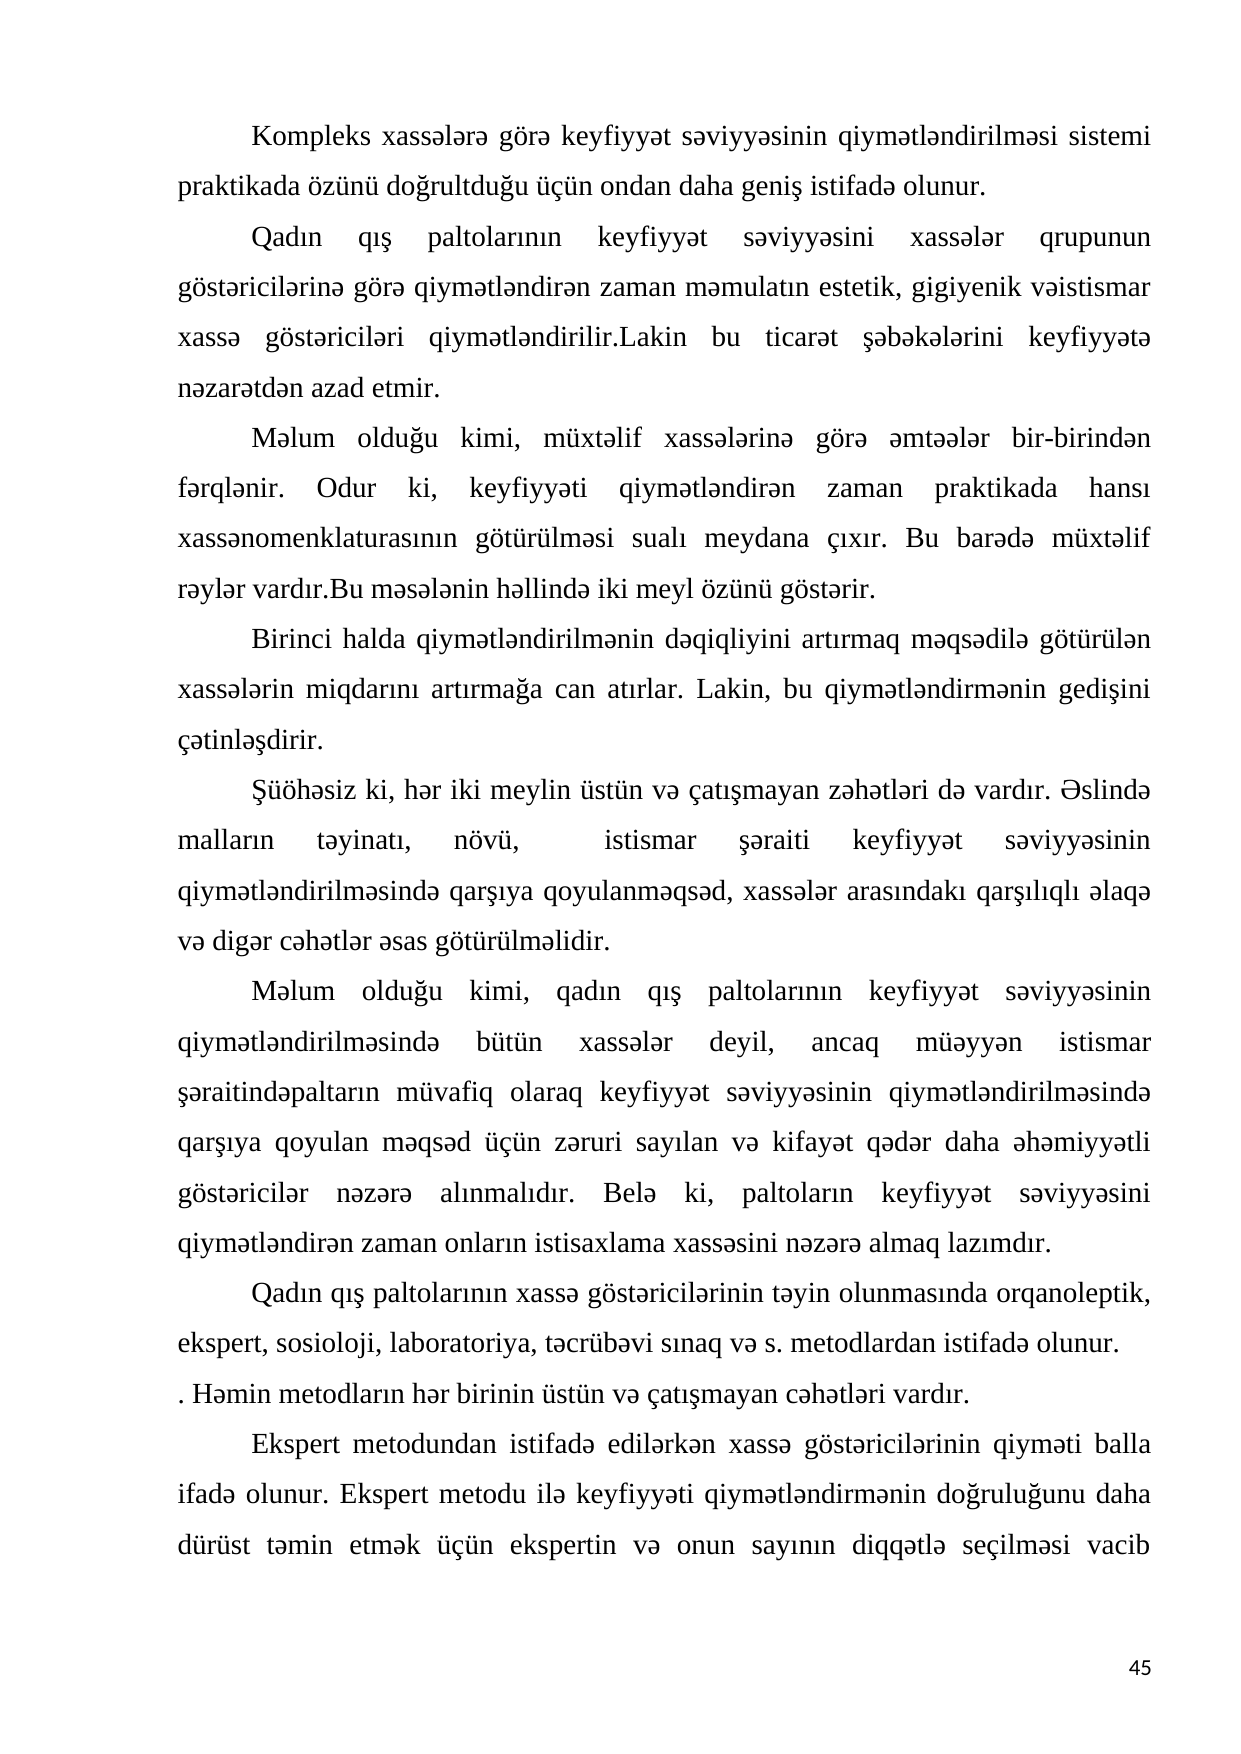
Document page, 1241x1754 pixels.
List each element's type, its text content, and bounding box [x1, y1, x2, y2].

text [177, 1426, 1152, 1560]
text Qadın qış paltolarının keyfiyyət səviyyəsini xassələr qrupunun göstəricilərinə görə qiymətləndirən zaman məmulatın estetik, gigiyenik vəistismar xassə göstəriciləri qiymətləndirilir.Lakin bu ticarət şəbəkələrini keyfiyyətə nəzarətdən azad etmir. [177, 219, 1152, 403]
text Şüöhəsiz ki, hər iki meylin üstün və çatışmayan zəhətləri də vardır. Əslində malların təyinatı, növü, istismar şəraiti keyfiyyət səviyyəsinin qiymətləndirilməsində qarşıya qoyulanməqsəd, xassələr arasındakı qarşılıqlı əlaqə və digər cəhətlər əsas götürülməlidir. [177, 772, 1152, 957]
text Birinci halda qiymətləndirilmənin dəqiqliyini artırmaq məqsədilə götürülən xassələrin miqdarını artırmağa can atırlar. Lakin, bu qiymətləndirmənin gedişini çətinləşdirir. [177, 621, 1152, 755]
text Qadın qış paltolarının xassə göstəricilərinin təyin olunmasında orqanoleptik, ekspert, sosioloji, laboratoriya, təcrübəvi sınaq və s. metodlardan istifadə olunur. [177, 1275, 1152, 1359]
text Məlum olduğu kimi, qadın qış paltolarının keyfiyyət səviyyəsinin qiymətləndirilməsində bütün xassələr deyil, ancaq müəyyən istismar şəraitindəpaltarın müvafiq olaraq keyfiyyət səviyyəsinin qiymətləndirilməsində qarşıya qoyulan məqsəd üçün zəruri sayılan və kifayət qədər daha əhəmiyyətli göstəricilər nəzərə alınmalıdır. Belə ki, paltoların keyfiyyət səviyyəsini qiymətləndirən zaman onların istisaxlama xassəsini nəzərə almaq lazımdır. [177, 973, 1152, 1258]
text . Həmin metodların hər birinin üstün və çatışmayan cəhətləri vardır. [177, 1376, 1152, 1409]
text Kompleks xassələrə görə keyfiyyət səviyyəsinin qiymətləndirilməsi sistemi praktikada özünü doğrultduğu üçün ondan daha geniş istifadə olunur. [177, 118, 1152, 202]
text Məlum olduğu kimi, müxtəlif xassələrinə görə əmtəələr bir-birindən fərqlənir. Odur ki, keyfiyyəti qiymətləndirən zaman praktikada hansı xassənomenklaturasının götürülməsi sualı meydana çıxır. Bu barədə müxtəlif rəylər vardır.Bu məsələnin həllində iki meyl özünü göstərir. [177, 420, 1152, 604]
